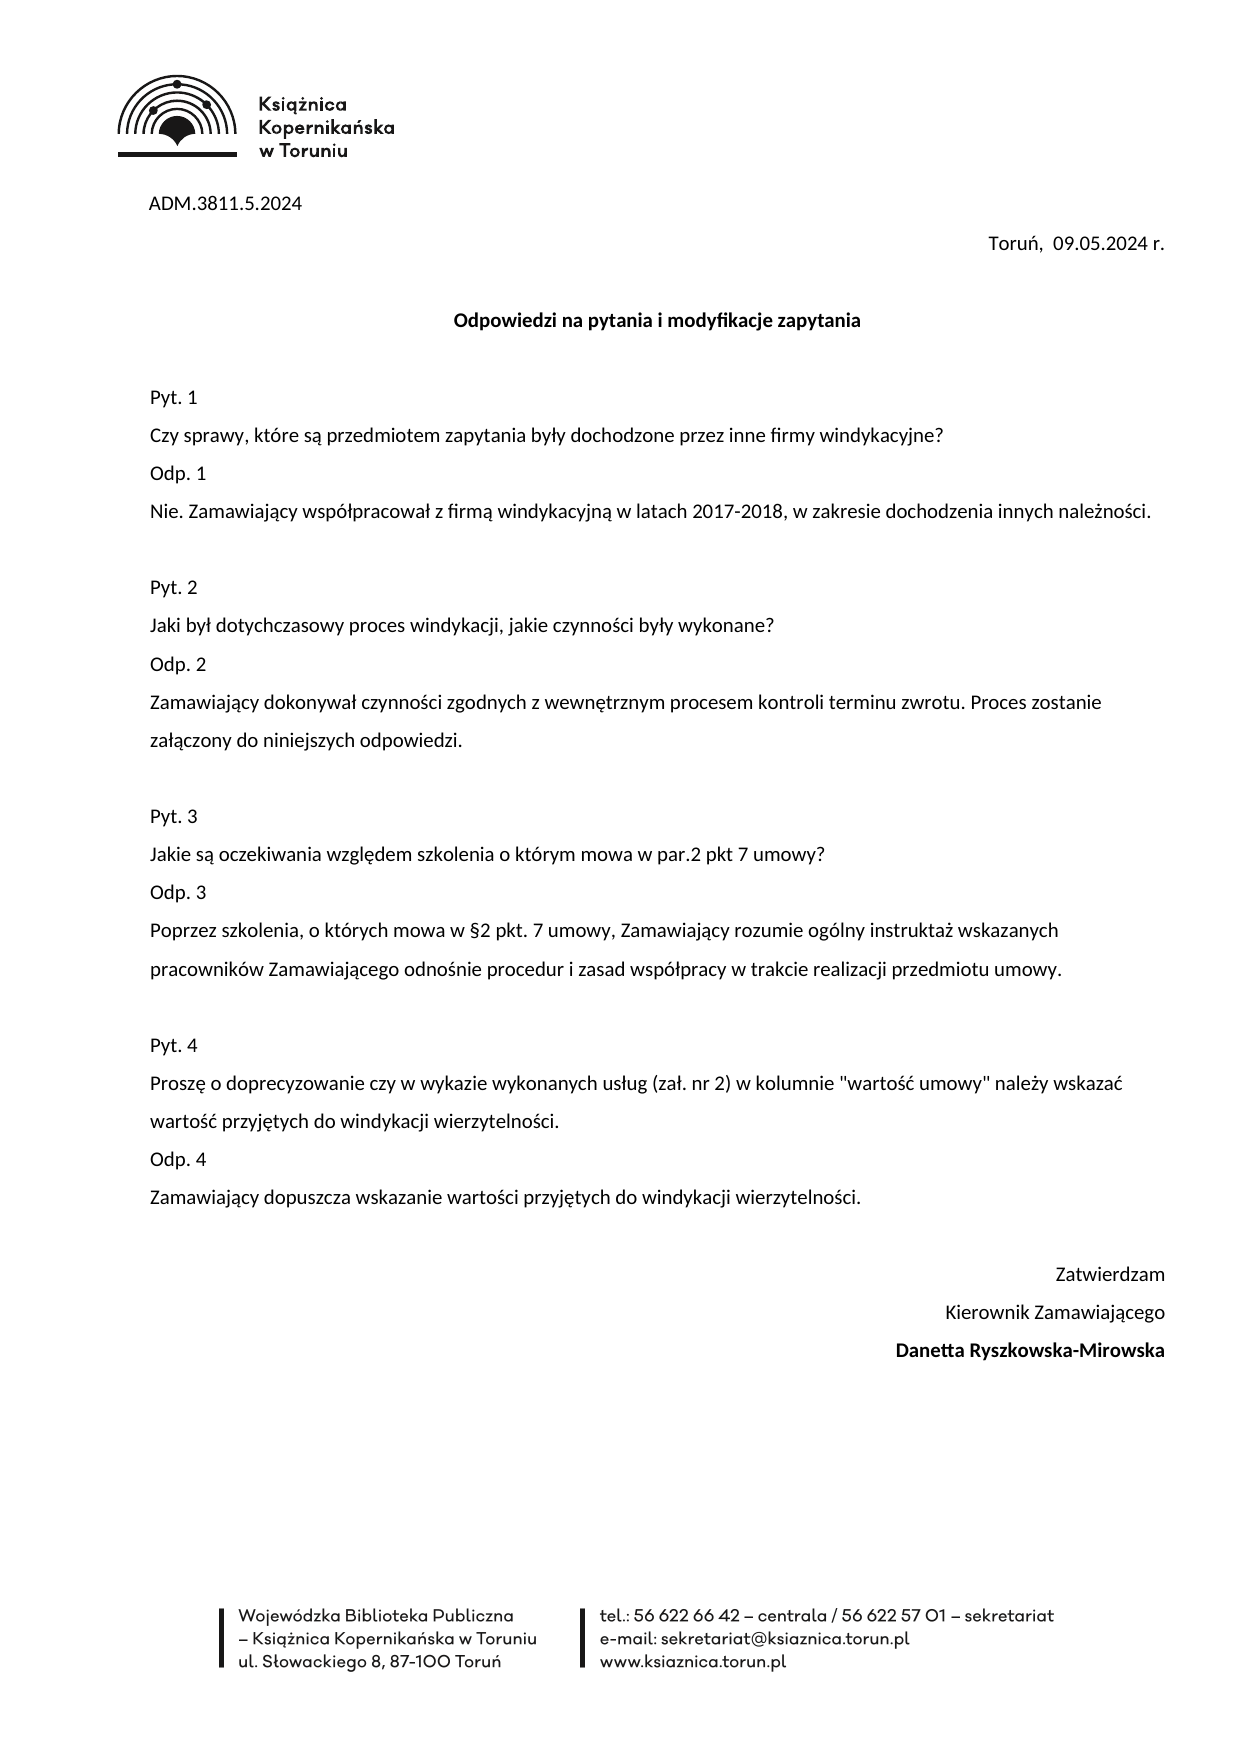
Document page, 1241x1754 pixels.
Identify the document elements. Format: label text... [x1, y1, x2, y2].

list Poprzez szkolenia, o których mowa w §2 pkt. 7 umowy, Zamawiający rozumie ogólny instruktaż wskazanych pracowników Zamawiającego odnośnie procedur i zasad współpracy w trakcie realizacji przedmiotu umowy. [150, 918, 1165, 981]
list Odp. 1 [150, 460, 1165, 486]
list Czy sprawy, które są przedmiotem zapytania były dochodzone przez inne firmy windykacyjne? [150, 422, 1165, 447]
text Zatwierdzam [112, 1261, 1165, 1286]
text ADM.3811.5.2024 [75, 190, 1165, 216]
list Proszę o doprecyzowanie czy w wykazie wykonanych usług (zał. nr 2) w kolumnie "wartość umowy" należy wskazać wartość przyjętych do windykacji wierzytelności. [150, 1070, 1165, 1134]
list Pyt. 2 [150, 574, 1165, 600]
picture [218, 1607, 1054, 1672]
list Odp. 3 [150, 879, 1165, 905]
list Odp. 2 [150, 651, 1165, 676]
list Zamawiający dokonywał czynności zgodnych z wewnętrznym procesem kontroli terminu zwrotu. Proces zostanie załączony do niniejszych odpowiedzi. [150, 689, 1165, 752]
list Odp. 4 [150, 1146, 1165, 1172]
list Jaki był dotychczasowy proces windykacji, jakie czynności były wykonane? [150, 613, 1165, 638]
list Zamawiający dopuszcza wskazanie wartości przyjętych do windykacji wierzytelności. [150, 1184, 1165, 1210]
list Nie. Zamawiający współpracował z firmą windykacyjną w latach 2017-2018, w zakresie dochodzenia innych należności. [150, 498, 1165, 524]
list Jakie są oczekiwania względem szkolenia o którym mowa w par.2 pkt 7 umowy? [150, 841, 1165, 867]
list Pyt. 4 [150, 1032, 1165, 1057]
text Danetta Ryszkowska-Mirowska [112, 1337, 1165, 1362]
list Odpowiedzi na pytania i modyfikacje zapytania [150, 308, 1165, 333]
text Kierownik Zamawiającego [112, 1299, 1165, 1324]
list Pyt. 1 [150, 384, 1165, 409]
list Pyt. 3 [150, 803, 1165, 829]
text Toruń, 09.05.2024 r. [75, 230, 1165, 255]
